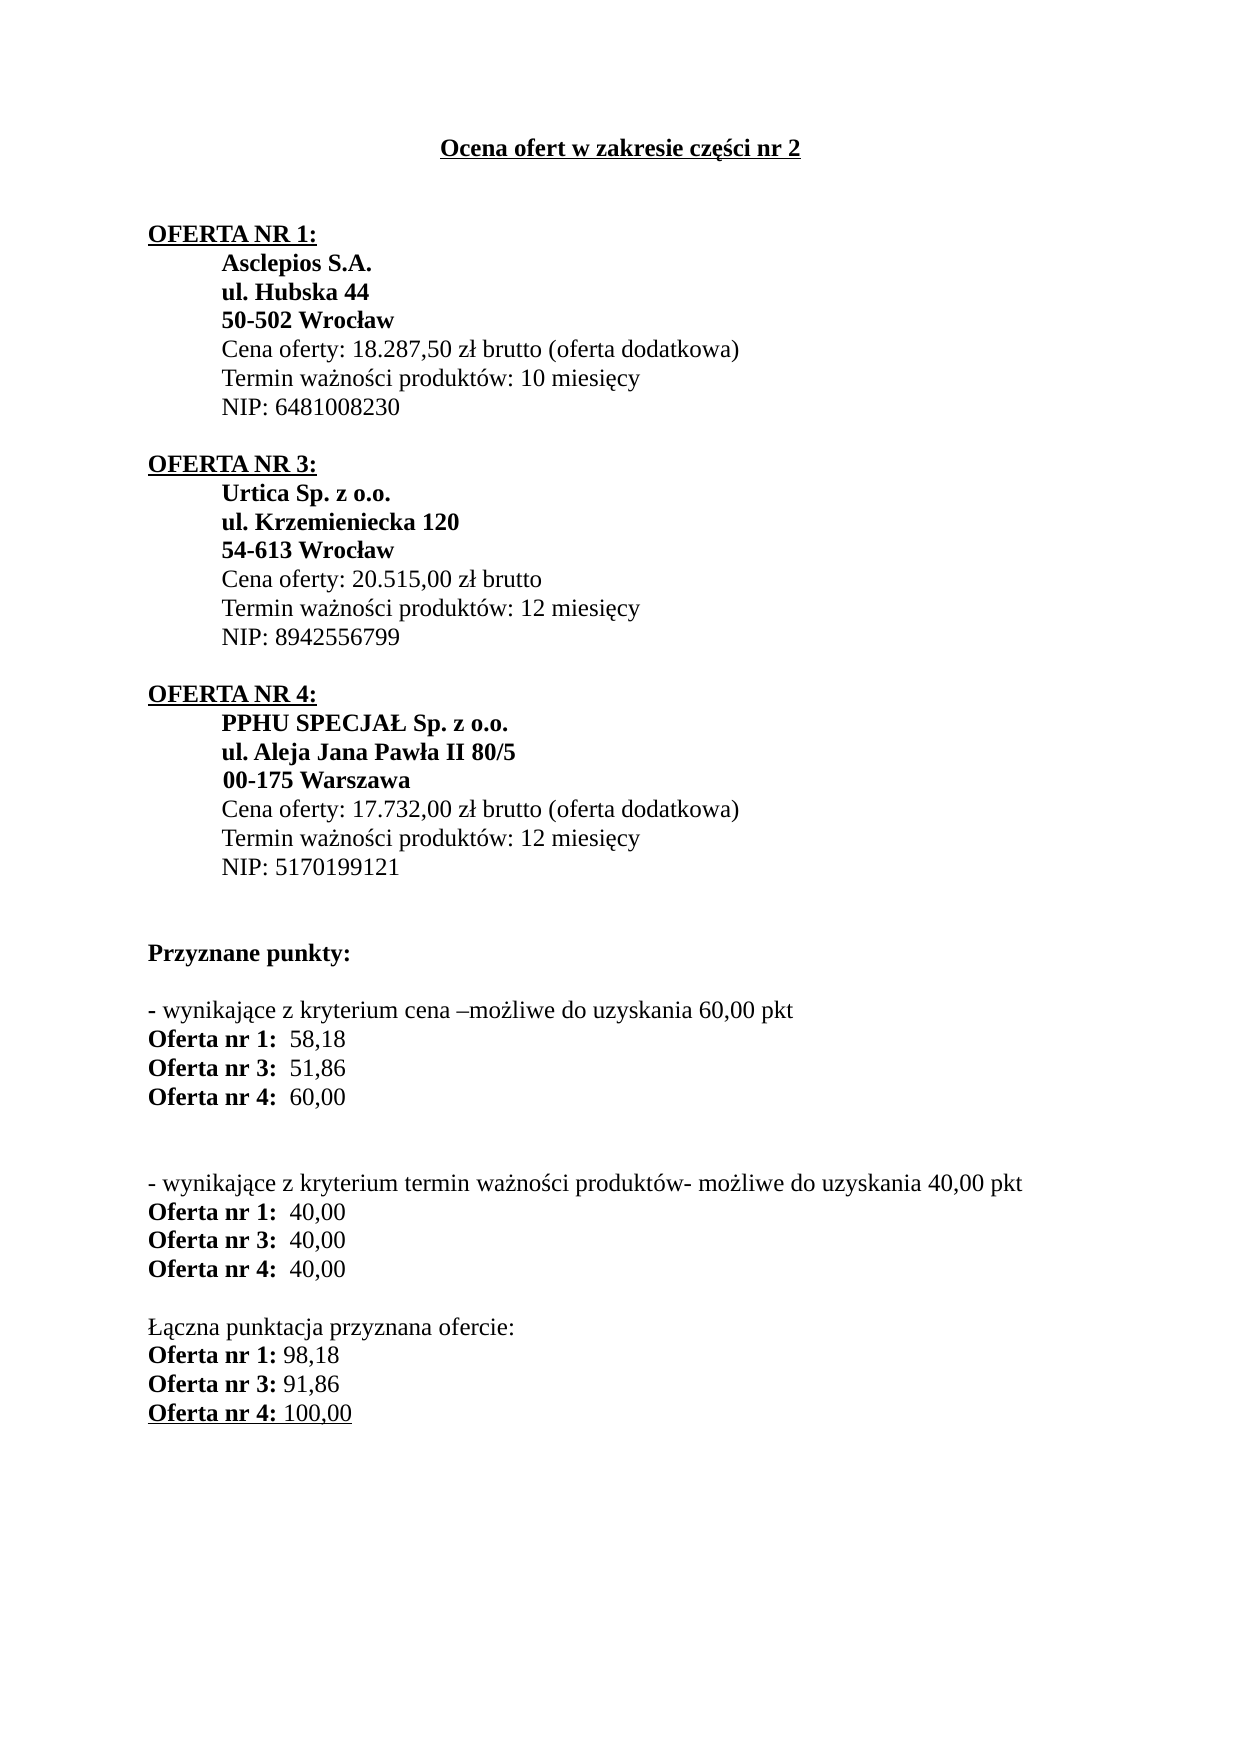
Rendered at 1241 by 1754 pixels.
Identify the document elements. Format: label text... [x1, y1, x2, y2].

text PPHU SPECJAŁ Sp. z o.o. [148, 708, 1093, 737]
text Termin ważności produktów: 12 miesięcy [148, 593, 1093, 622]
text NIP: 5170199121 [148, 852, 1093, 880]
text Oferta nr 1: 40,00 [148, 1197, 1093, 1225]
text Oferta nr 4: 60,00 [148, 1082, 1093, 1110]
text 50-502 Wrocław [148, 305, 1093, 334]
text Cena oferty: 20.515,00 zł brutto [148, 564, 1093, 593]
text OFERTA NR 4: [148, 679, 1093, 708]
text Oferta nr 1: 98,18 [148, 1340, 1093, 1369]
text NIP: 8942556799 [148, 622, 1093, 650]
text Oferta nr 4: 100,00 [148, 1398, 1093, 1427]
text - wynikające z kryterium termin ważności produktów- możliwe do uzyskania 40,00 pkt [148, 1168, 1093, 1197]
text OFERTA NR 1: [148, 219, 1093, 248]
text Termin ważności produktów: 10 miesięcy [148, 363, 1093, 392]
text Oferta nr 3: 40,00 [148, 1225, 1093, 1254]
text Ocena ofert w zakresie części nr 2 [148, 133, 1093, 162]
text Łączna punktacja przyznana ofercie: [148, 1312, 1093, 1340]
text Termin ważności produktów: 12 miesięcy [148, 823, 1093, 852]
text Asclepios S.A. [148, 248, 1093, 277]
text Urtica Sp. z o.o. [148, 478, 1093, 507]
text Cena oferty: 18.287,50 zł brutto (oferta dodatkowa) [148, 334, 1093, 363]
text Przyznane punkty: [148, 938, 1093, 967]
text Oferta nr 4: 40,00 [148, 1254, 1093, 1283]
text Cena oferty: 17.732,00 zł brutto (oferta dodatkowa) [148, 794, 1093, 823]
text - wynikające z kryterium cena –możliwe do uzyskania 60,00 pkt [148, 995, 1093, 1024]
text 00-175 Warszawa [148, 765, 1093, 794]
text 54-613 Wrocław [148, 535, 1093, 564]
text ul. Krzemieniecka 120 [148, 507, 1093, 535]
text ul. Hubska 44 [148, 277, 1093, 305]
text NIP: 6481008230 [148, 392, 1093, 420]
text Oferta nr 3: 91,86 [148, 1369, 1093, 1398]
text Oferta nr 3: 51,86 [148, 1053, 1093, 1082]
text OFERTA NR 3: [148, 449, 1093, 478]
text Oferta nr 1: 58,18 [148, 1024, 1093, 1053]
text ul. Aleja Jana Pawła II 80/5 [148, 737, 1093, 765]
